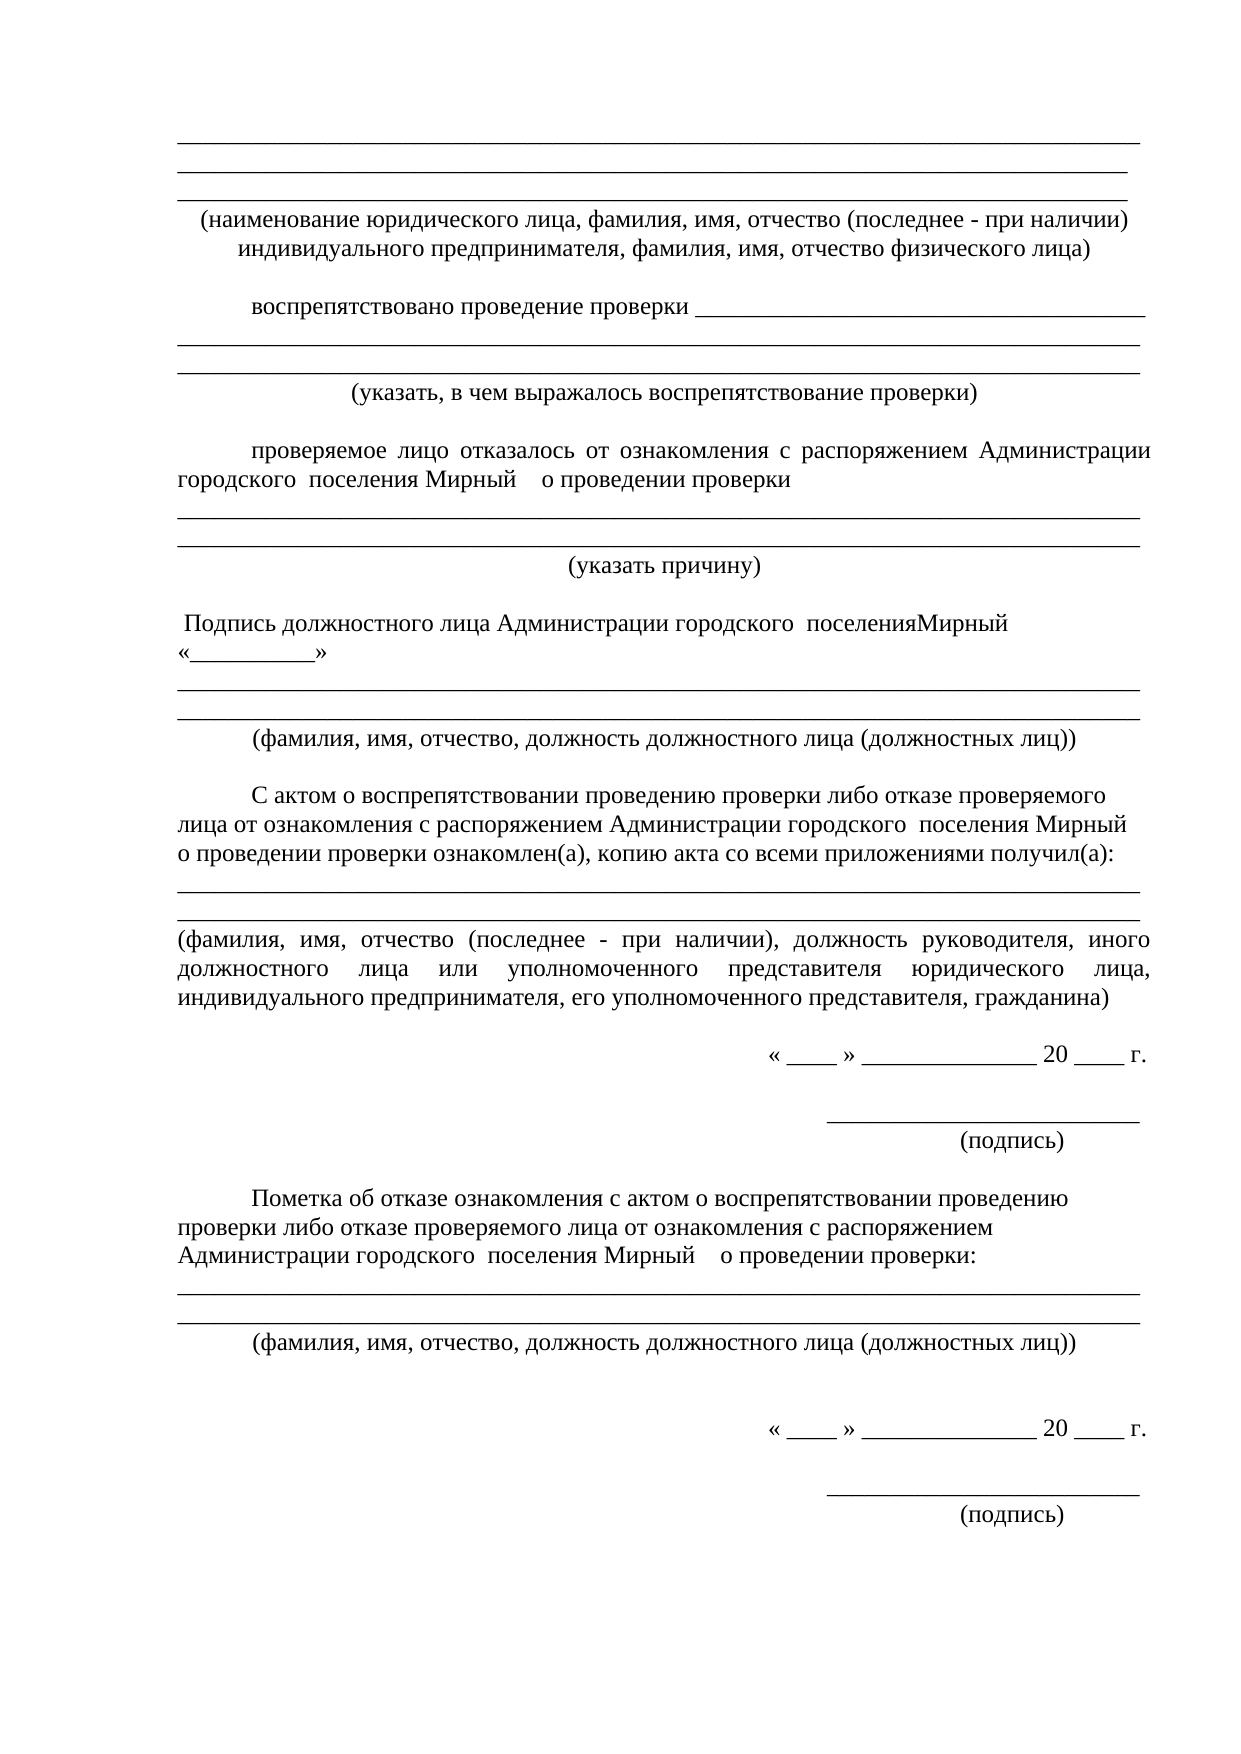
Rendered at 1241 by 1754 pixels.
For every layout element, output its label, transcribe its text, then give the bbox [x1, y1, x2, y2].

text (фамилия, имя, отчество, должность должностного лица (должностных лиц)) [177, 1327, 1152, 1356]
text _____________________________________________________________________________ [177, 521, 1152, 550]
text _____________________________________________________________________________ [177, 1298, 1152, 1327]
text _____________________________________________________________________________ [177, 493, 1152, 521]
text « ____ » ______________ 20 ____ г. [768, 1039, 1152, 1068]
text _____________________________________________________________________________ [177, 867, 1152, 896]
text _____________________________________________________________________________ [177, 1269, 1152, 1298]
text (подпись) [960, 1126, 1152, 1154]
text (фамилия, имя, отчество (последнее - при наличии), должность руководителя, иного должностного лица или уполномоченного представителя юридического лица, индивидуального предпринимателя, его уполномоченного представителя, гражданина) [177, 924, 1152, 1011]
text _____________________________________________________________________________ [177, 665, 1152, 694]
text воспрепятствовано проведение проверки ____________________________________ [177, 291, 1152, 320]
text _____________________________________________________________________________ [177, 694, 1152, 723]
text (указать причину) [177, 550, 1152, 579]
text ____________________________________________________________________________ [177, 147, 1152, 176]
text (подпись) [960, 1499, 1152, 1528]
text (фамилия, имя, отчество, должность должностного лица (должностных лиц)) [177, 723, 1152, 751]
text « ____ » ______________ 20 ____ г. [768, 1413, 1152, 1442]
text _____________________________________________________________________________ [177, 896, 1152, 924]
text (наименование юридического лица, фамилия, имя, отчество (последнее - при наличии) индивидуального предпринимателя, фамилия, имя, отчество физического лица) [177, 204, 1152, 262]
text _____________________________________________________________________________ [177, 348, 1152, 377]
text С актом о воспрепятствовании проведению проверки либо отказе проверяемого лица от ознакомления с распоряжением Администрации городского поселения Мирный о проведении проверки ознакомлен(а), копию акта со всеми приложениями получил(а): [177, 781, 1152, 867]
text ____________________________________________________________________________ [177, 176, 1152, 204]
text (указать, в чем выражалось воспрепятствование проверки) [177, 377, 1152, 406]
text проверяемое лицо отказалось от ознакомления с распоряжением Администрации городского поселения Мирный о проведении проверки [177, 435, 1152, 493]
text _____________________________________________________________________________ [177, 320, 1152, 348]
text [177, 118, 1152, 147]
text _________________________ [827, 1097, 1152, 1126]
text Подпись должностного лица Администрации городского поселенияМирный «__________» [177, 608, 1152, 665]
text _________________________ [827, 1471, 1152, 1499]
text Пометка об отказе ознакомления с актом о воспрепятствовании проведению проверки либо отказе проверяемого лица от ознакомления с распоряжением Администрации городского поселения Мирный о проведении проверки: [177, 1183, 1152, 1269]
